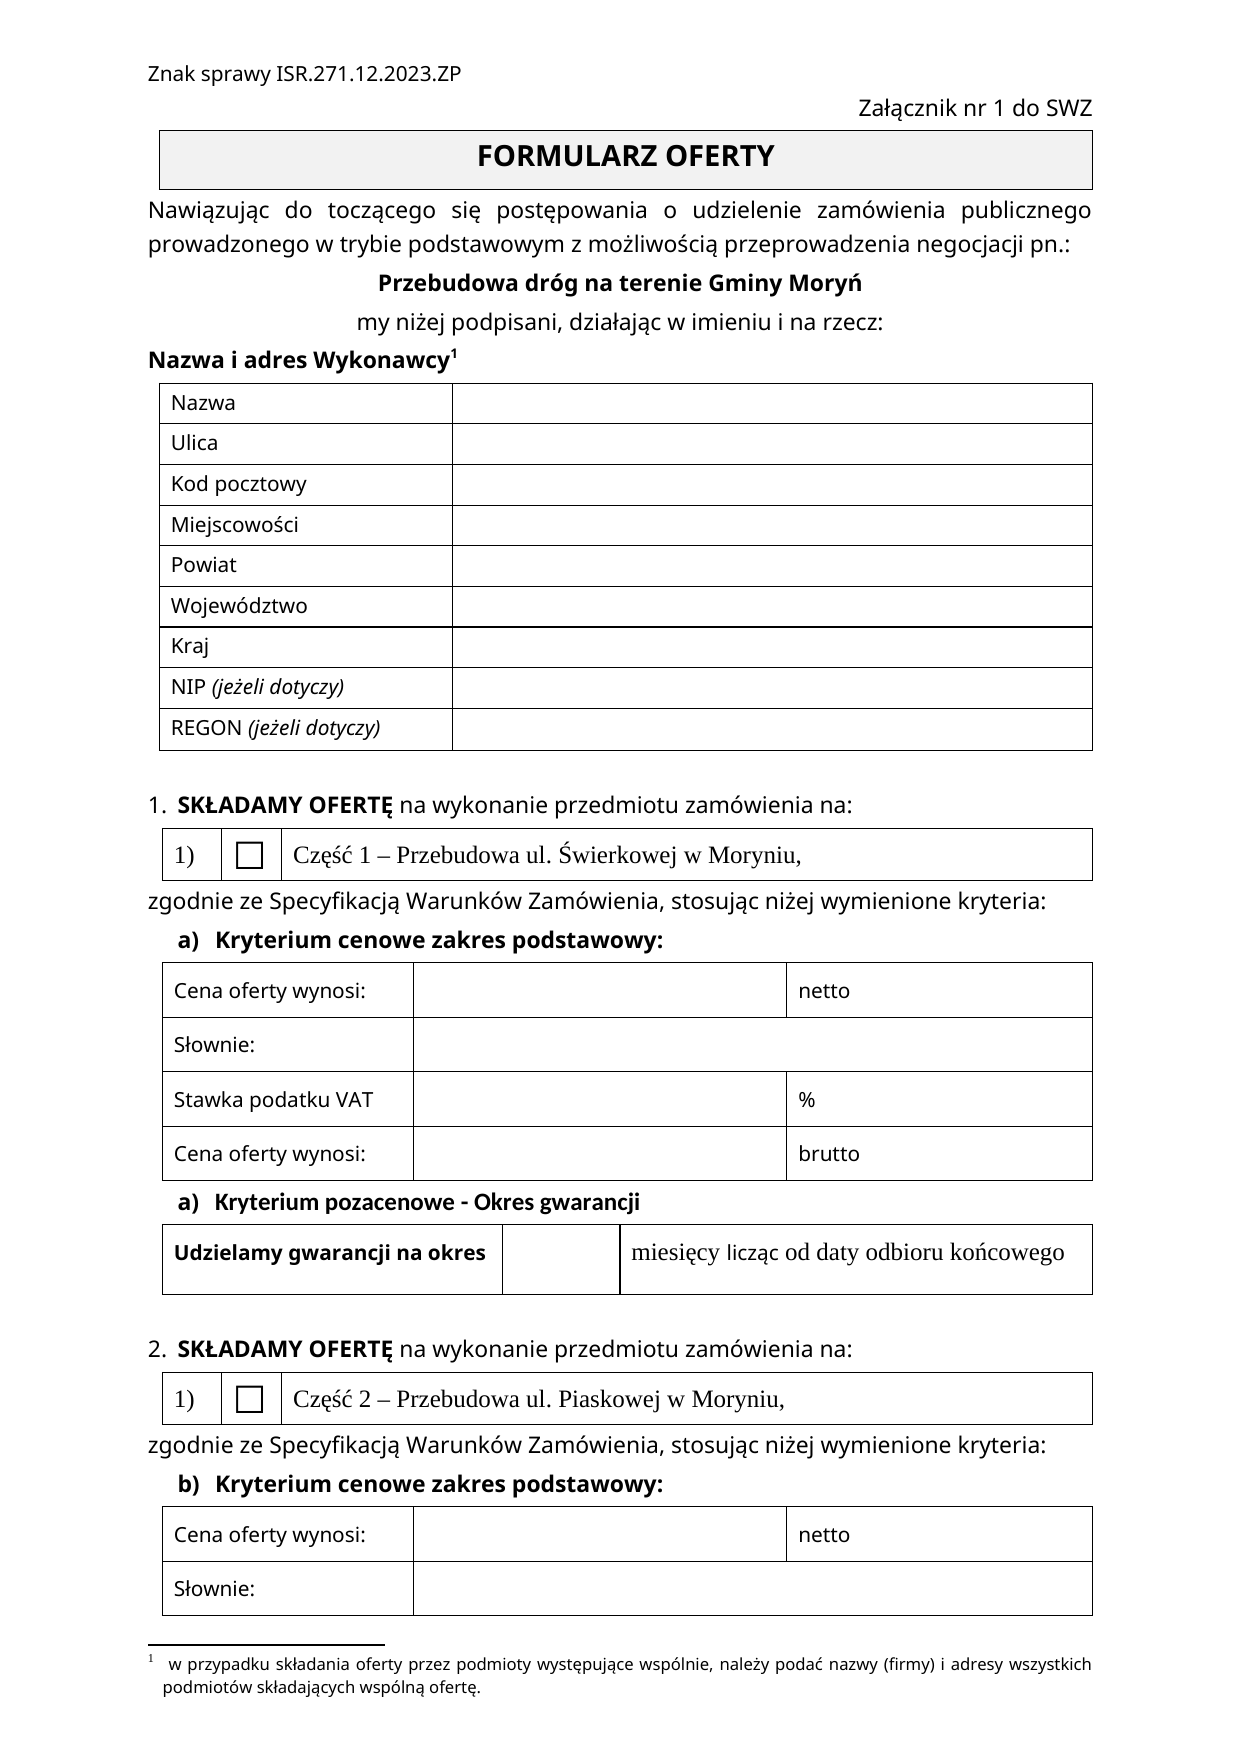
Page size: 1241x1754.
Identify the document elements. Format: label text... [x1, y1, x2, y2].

table_header Udzielamy gwarancji na okres [163, 1225, 502, 1294]
table_cell % [787, 1072, 1092, 1126]
table_cell brutto [787, 1127, 1092, 1180]
table_header miesięcy licząc od daty odbioru końcowego [621, 1225, 1092, 1294]
table_cell [453, 668, 1092, 708]
table_cell Kod pocztowy [160, 465, 452, 504]
table_header Cena oferty wynosi: [163, 963, 413, 1017]
list Kryterium cenowe zakres podstawowy: [177, 924, 1093, 955]
table_cell REGON (jeżeli dotyczy) [160, 709, 452, 750]
table_cell Słownie: [163, 1018, 413, 1071]
table_header netto [787, 963, 1092, 1017]
table_cell [453, 587, 1092, 626]
table_cell [453, 709, 1092, 750]
table_header [414, 1507, 786, 1561]
list SKŁADAMY OFERTĘ na wykonanie przedmiotu zamówienia na: [148, 789, 1093, 821]
text Nazwa i adres Wykonawcy [148, 344, 1093, 375]
text zgodnie ze Specyfikacją Warunków Zamówienia, stosując niżej wymienione kryteria: [148, 885, 1093, 916]
table_header 1) [163, 829, 221, 880]
table_cell NIP (jeżeli dotyczy) [160, 668, 452, 708]
table_cell [414, 1072, 786, 1126]
table_cell [453, 465, 1092, 504]
subtitle Załącznik nr 1 do SWZ [148, 92, 1093, 123]
table_header [503, 1225, 619, 1294]
list Kryterium pozacenowe - Okres gwarancji [177, 1185, 1093, 1217]
table_cell Województwo [160, 587, 452, 626]
text Nawiązując do toczącego się postępowania o udzielenie zamówienia publicznego prowadzonego w trybie podstawowym z możliwością przeprowadzenia negocjacji pn.: [148, 194, 1093, 260]
table_header netto [787, 1507, 1092, 1561]
text my niżej podpisani, działając w imieniu i na rzecz: [148, 306, 1093, 337]
table_cell [453, 546, 1092, 586]
table_cell [414, 1127, 786, 1180]
table_cell [453, 506, 1092, 545]
table_cell Ulica [160, 424, 452, 464]
list Kryterium cenowe zakres podstawowy: [177, 1468, 1093, 1499]
table_cell Kraj [160, 628, 452, 667]
table_cell Słownie: [163, 1562, 413, 1615]
table_header 1) [163, 1373, 221, 1424]
table_header Część 2 – Przebudowa ul. Piaskowej w Moryniu, [282, 1373, 1092, 1424]
table_cell Miejscowości [160, 506, 452, 545]
table_cell [414, 1018, 1092, 1071]
list SKŁADAMY OFERTĘ na wykonanie przedmiotu zamówienia na: [148, 1333, 1093, 1364]
table_header Część 1 – Przebudowa ul. Świerkowej w Moryniu, [282, 829, 1092, 880]
text zgodnie ze Specyfikacją Warunków Zamówienia, stosując niżej wymienione kryteria: [148, 1429, 1093, 1460]
table_header FORMULARZ OFERTY [160, 131, 1092, 189]
text Przebudowa dróg na terenie Gminy Moryń [148, 267, 1093, 298]
table_header [453, 384, 1092, 423]
table_cell [453, 424, 1092, 464]
table_header Nazwa [160, 384, 452, 423]
table_cell Powiat [160, 546, 452, 586]
table_cell Cena oferty wynosi: [163, 1127, 413, 1180]
table_cell [414, 1562, 1092, 1615]
table_cell [453, 628, 1092, 667]
table_header Cena oferty wynosi: [163, 1507, 413, 1561]
table_header [414, 963, 786, 1017]
table_cell Stawka podatku VAT [163, 1072, 413, 1126]
